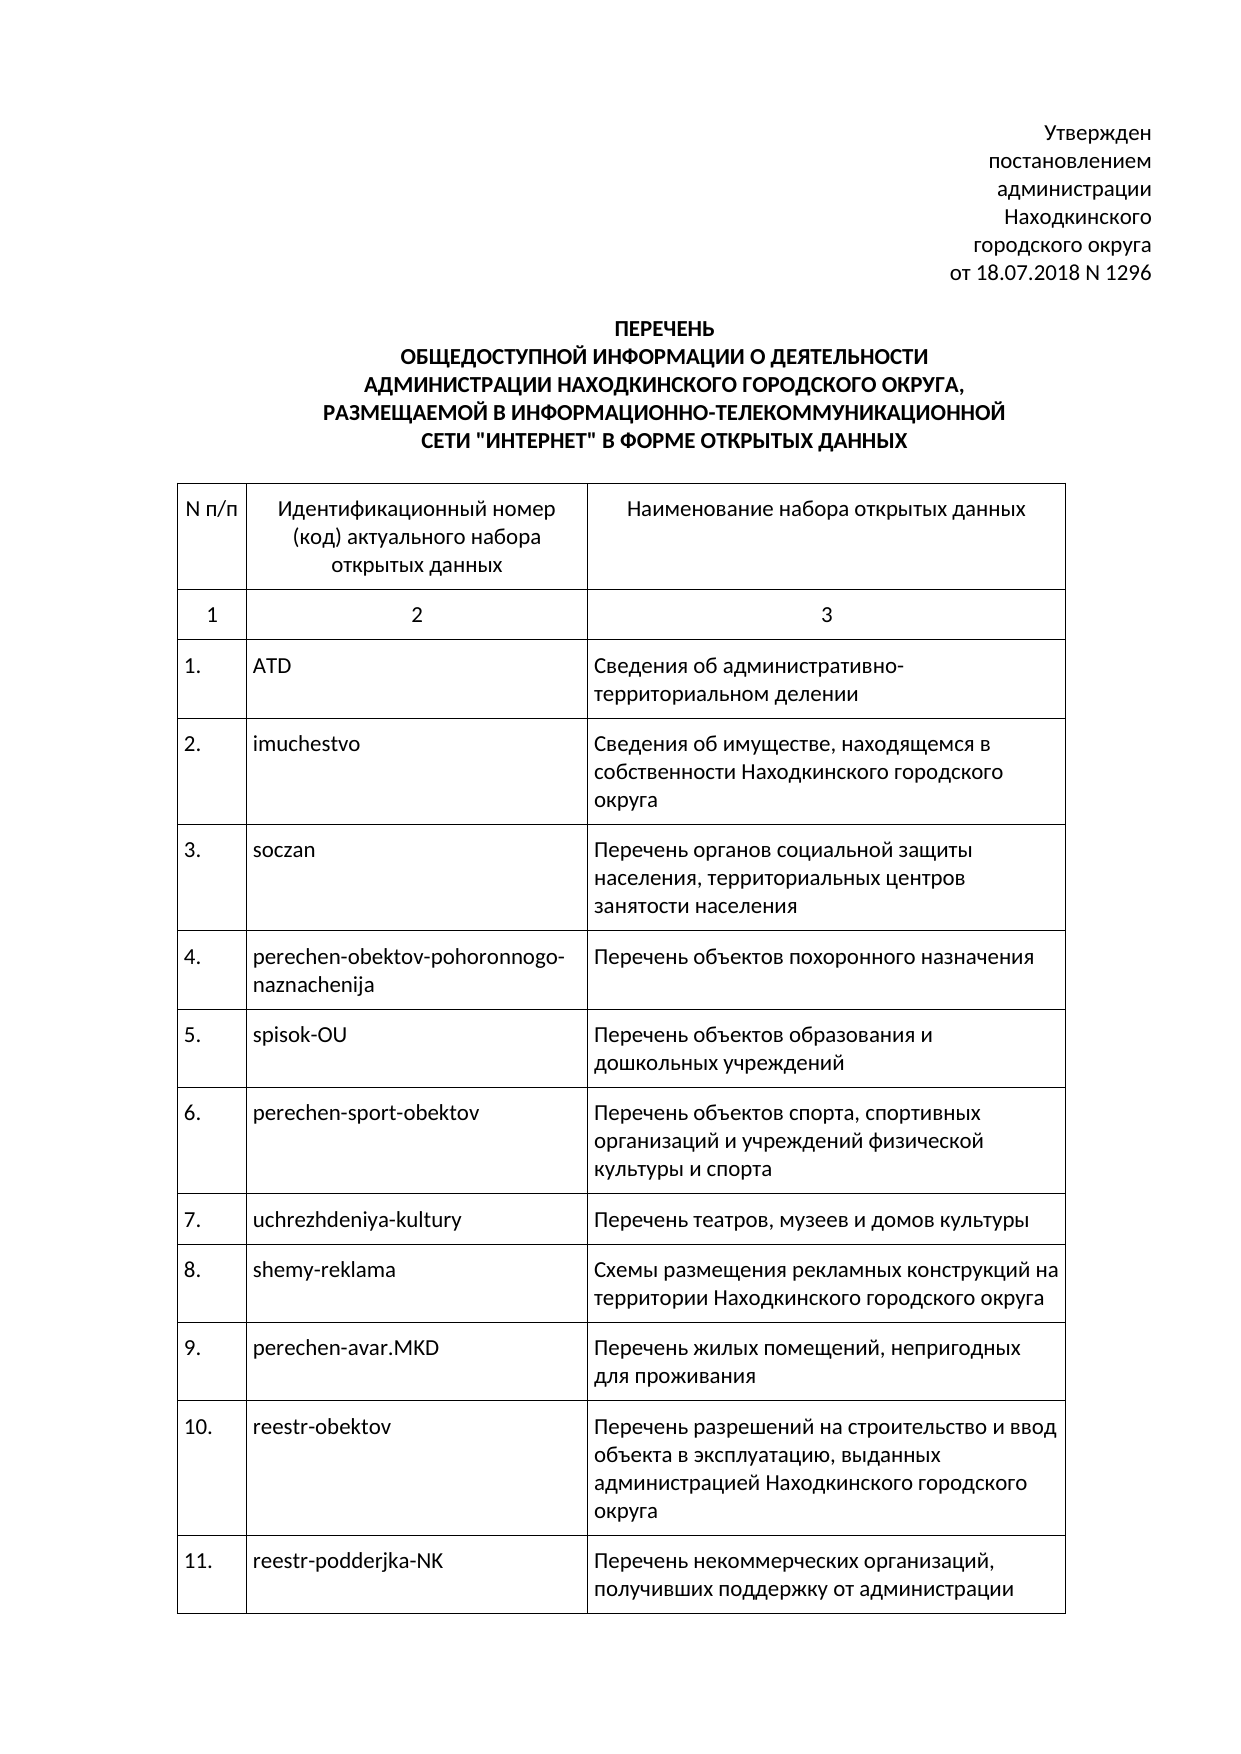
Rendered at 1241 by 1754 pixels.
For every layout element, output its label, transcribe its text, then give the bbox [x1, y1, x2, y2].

table_cell perechen-obektov-pohoronnogo-naznachenija [247, 931, 587, 1008]
table_cell Перечень разрешений на строительство и ввод объекта в эксплуатацию, выданных администрацией Находкинского городского округа [588, 1401, 1065, 1534]
table_cell 2. [178, 719, 246, 824]
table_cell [588, 1536, 1065, 1613]
table_cell Перечень театров, музеев и домов культуры [588, 1194, 1065, 1243]
title РАЗМЕЩАЕМОЙ В ИНФОРМАЦИОННО-ТЕЛЕКОММУНИКАЦИОННОЙ [177, 398, 1152, 426]
table_cell 8. [178, 1245, 246, 1322]
table_cell 5. [178, 1010, 246, 1087]
table_cell 3. [178, 825, 246, 930]
table_cell ATD [247, 640, 587, 717]
table_cell reestr-obektov [247, 1401, 587, 1534]
text от 18.07.2018 N 1296 [177, 258, 1152, 286]
title ПЕРЕЧЕНЬ [177, 314, 1152, 342]
table_cell 3 [588, 590, 1065, 639]
table_cell Схемы размещения рекламных конструкций на территории Находкинского городского округа [588, 1245, 1065, 1322]
table_cell reestr-podderjka-NK [247, 1536, 587, 1613]
table_cell 10. [178, 1401, 246, 1534]
table_cell 11. [178, 1536, 246, 1613]
table_cell 1 [178, 590, 246, 639]
table_cell Перечень объектов спорта, спортивных организаций и учреждений физической культуры и спорта [588, 1088, 1065, 1193]
table_cell Перечень объектов похоронного назначения [588, 931, 1065, 1008]
title СЕТИ "ИНТЕРНЕТ" В ФОРМЕ ОТКРЫТЫХ ДАННЫХ [177, 426, 1152, 454]
table_cell Сведения об административно-территориальном делении [588, 640, 1065, 717]
table_cell uchrezhdeniya-kultury [247, 1194, 587, 1243]
text администрации [177, 174, 1152, 202]
table_cell 9. [178, 1323, 246, 1400]
table_cell Перечень объектов образования и дошкольных учреждений [588, 1010, 1065, 1087]
table_cell Сведения об имуществе, находящемся в собственности Находкинского городского округа [588, 719, 1065, 824]
table_cell 7. [178, 1194, 246, 1243]
table_cell Перечень жилых помещений, непригодных для проживания [588, 1323, 1065, 1400]
table_cell perechen-avar.MKD [247, 1323, 587, 1400]
table_cell Перечень органов социальной защиты населения, территориальных центров занятости населения [588, 825, 1065, 930]
title ОБЩЕДОСТУПНОЙ ИНФОРМАЦИИ О ДЕЯТЕЛЬНОСТИ [177, 342, 1152, 370]
table_header Идентификационный номер (код) актуального набора открытых данных [247, 484, 587, 589]
table_cell perechen-sport-obektov [247, 1088, 587, 1193]
table_cell 1. [178, 640, 246, 717]
table_cell soczan [247, 825, 587, 930]
table_cell shemy-reklama [247, 1245, 587, 1322]
text городского округа [177, 230, 1152, 258]
title АДМИНИСТРАЦИИ НАХОДКИНСКОГО ГОРОДСКОГО ОКРУГА, [177, 370, 1152, 398]
table_cell 6. [178, 1088, 246, 1193]
table_header N п/п [178, 484, 246, 589]
text Утвержден [177, 118, 1152, 146]
table_cell spisok-OU [247, 1010, 587, 1087]
table_cell 4. [178, 931, 246, 1008]
table_cell 2 [247, 590, 587, 639]
table_header Наименование набора открытых данных [588, 484, 1065, 589]
text Находкинского [177, 202, 1152, 230]
table_cell imuchestvo [247, 719, 587, 824]
text постановлением [177, 146, 1152, 174]
